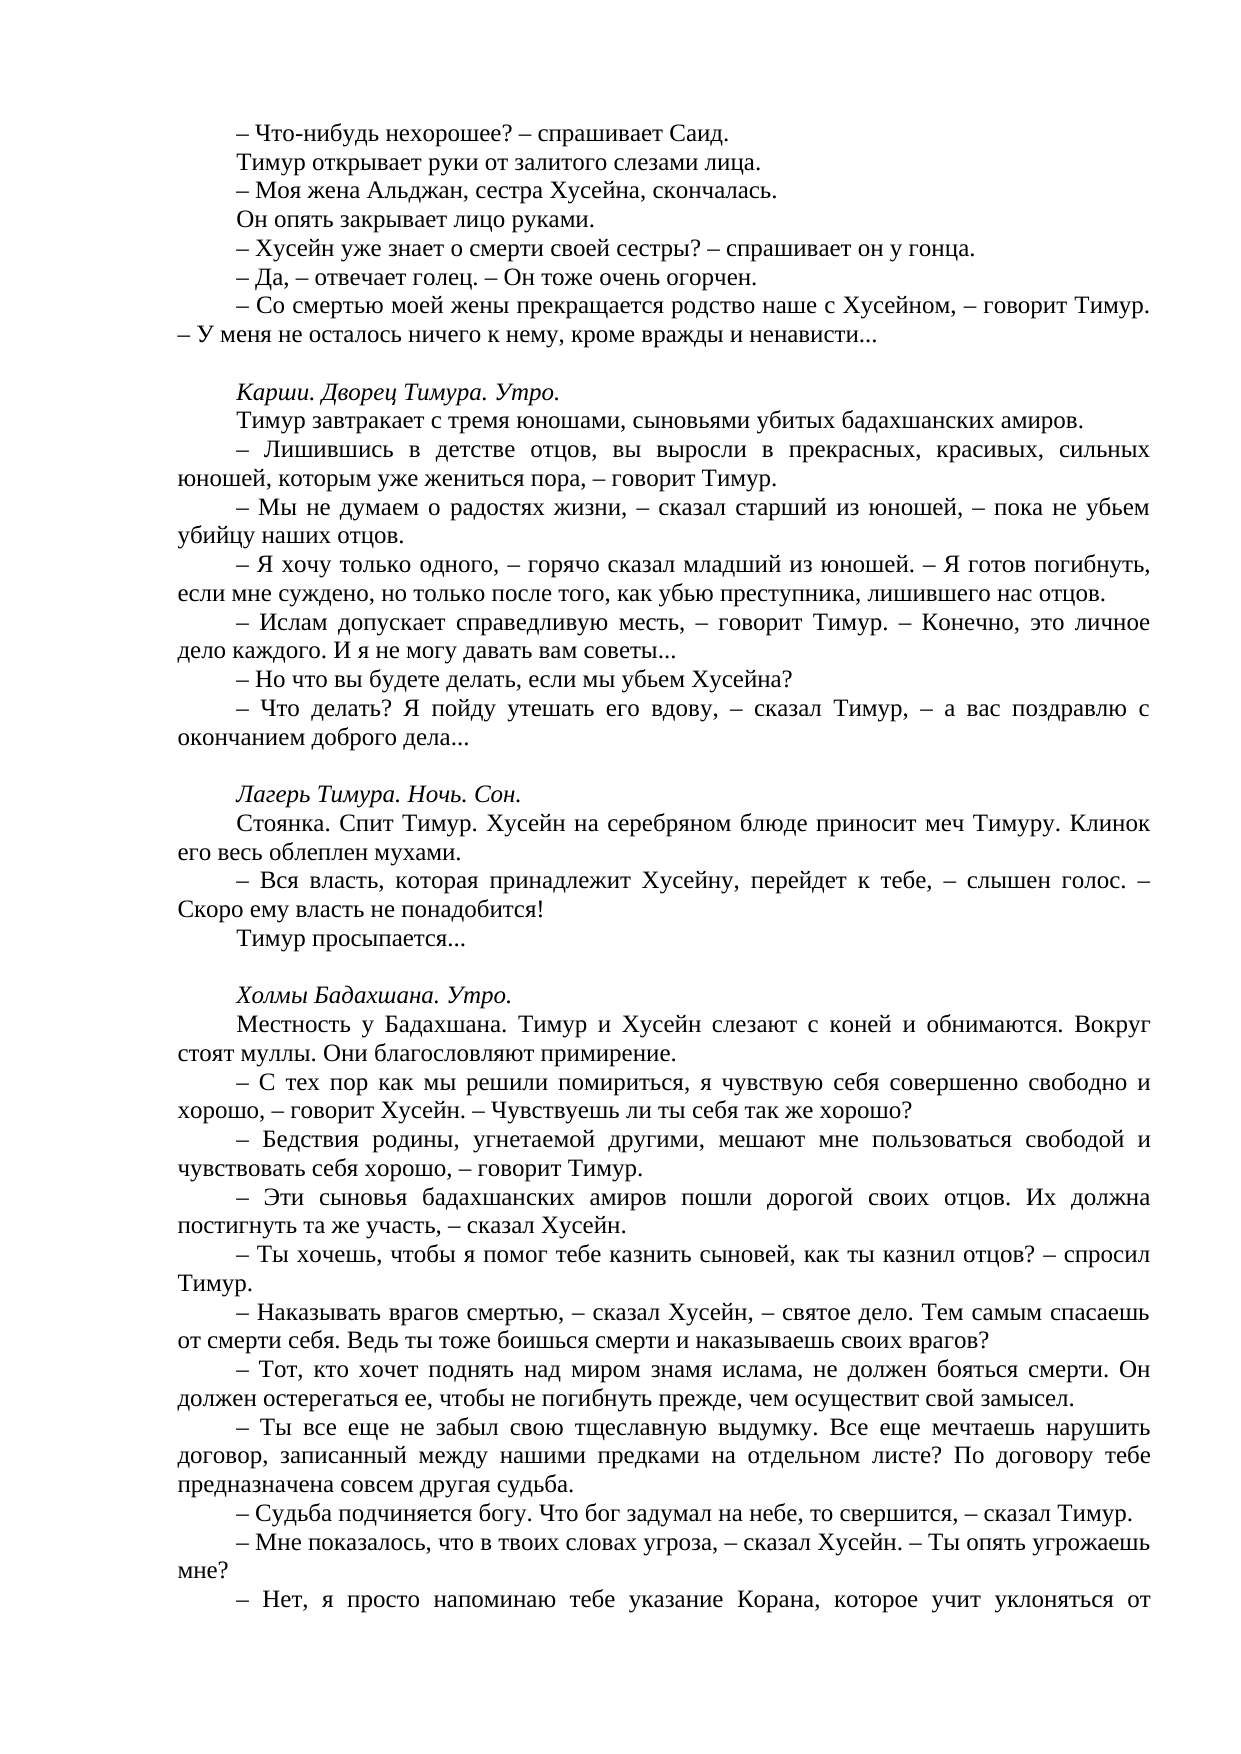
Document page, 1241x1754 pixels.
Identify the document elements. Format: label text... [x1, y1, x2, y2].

text – Эти сыновья бадахшанских амиров пошли дорогой своих отцов. Их должна постигнуть та же участь, – сказал Хусейн. [177, 1182, 1152, 1239]
text – Я хочу только одного, – горячо сказал младший из юношей. – Я готов погибнуть, если мне суждено, но только после того, как убью преступника, лишившего нас отцов. [177, 549, 1152, 607]
text Холмы Бадахшана. Утро. [177, 981, 1152, 1009]
text – С тех пор как мы решили помириться, я чувствую себя совершенно свободно и хорошо, – говорит Хусейн. – Чувствуешь ли ты себя так же хорошо? [177, 1067, 1152, 1124]
text – Да, – отвечает голец. – Он тоже очень огорчен. [177, 262, 1152, 291]
text – Что-нибудь нехорошее? – спрашивает Саид. [177, 118, 1152, 147]
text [177, 1584, 1152, 1613]
text Тимур открывает руки от залитого слезами лица. [177, 147, 1152, 176]
text – Лишившись в детстве отцов, вы выросли в прекрасных, красивых, сильных юношей, которым уже жениться пора, – говорит Тимур. [177, 434, 1152, 492]
text – Мы не думаем о радостях жизни, – сказал старший из юношей, – пока не убьем убийцу наших отцов. [177, 492, 1152, 549]
text – Со смертью моей жены прекращается родство наше с Хусейном, – говорит Тимур. – У меня не осталось ничего к нему, кроме вражды и ненависти... [177, 291, 1152, 348]
text Лагерь Тимура. Ночь. Сон. [177, 779, 1152, 808]
text – Ислам допускает справедливую месть, – говорит Тимур. – Конечно, это личное дело каждого. И я не могу давать вам советы... [177, 607, 1152, 664]
text Он опять закрывает лицо руками. [177, 204, 1152, 233]
text Тимур просыпается... [177, 923, 1152, 952]
text Стоянка. Спит Тимур. Хусейн на серебряном блюде приносит меч Тимуру. Клинок его весь облеплен мухами. [177, 808, 1152, 866]
text – Хусейн уже знает о смерти своей сестры? – спрашивает он у гонца. [177, 233, 1152, 262]
text Местность у Бадахшана. Тимур и Хусейн слезают с коней и обнимаются. Вокруг стоят муллы. Они благословляют примирение. [177, 1009, 1152, 1067]
text – Вся власть, которая принадлежит Хусейну, перейдет к тебе, – слышен голос. – Скоро ему власть не понадобится! [177, 866, 1152, 923]
text – Но что вы будете делать, если мы убьем Хусейна? [177, 664, 1152, 693]
text – Мне показалось, что в твоих словах угроза, – сказал Хусейн. – Ты опять угрожаешь мне? [177, 1527, 1152, 1584]
text Карши. Дворец Тимура. Утро. [177, 377, 1152, 406]
text – Судьба подчиняется богу. Что бог задумал на небе, то свершится, – сказал Тимур. [177, 1498, 1152, 1527]
text – Что делать? Я пойду утешать его вдову, – сказал Тимур, – а вас поздравлю с окончанием доброго дела... [177, 693, 1152, 751]
text – Ты хочешь, чтобы я помог тебе казнить сыновей, как ты казнил отцов? – спросил Тимур. [177, 1239, 1152, 1297]
text – Ты все еще не забыл свою тщеславную выдумку. Все еще мечтаешь нарушить договор, записанный между нашими предками на отдельном листе? По договору тебе предназначена совсем другая судьба. [177, 1412, 1152, 1498]
text – Моя жена Альджан, сестра Хусейна, скончалась. [177, 176, 1152, 204]
text – Наказывать врагов смертью, – сказал Хусейн, – святое дело. Тем самым спасаешь от смерти себя. Ведь ты тоже боишься смерти и наказываешь своих врагов? [177, 1297, 1152, 1354]
text – Тот, кто хочет поднять над миром знамя ислама, не должен бояться смерти. Он должен остерегаться ее, чтобы не погибнуть прежде, чем осуществит свой замысел. [177, 1354, 1152, 1412]
text Тимур завтракает с тремя юношами, сыновьями убитых бадахшанских амиров. [177, 406, 1152, 434]
text – Бедствия родины, угнетаемой другими, мешают мне пользоваться свободой и чувствовать себя хорошо, – говорит Тимур. [177, 1124, 1152, 1182]
